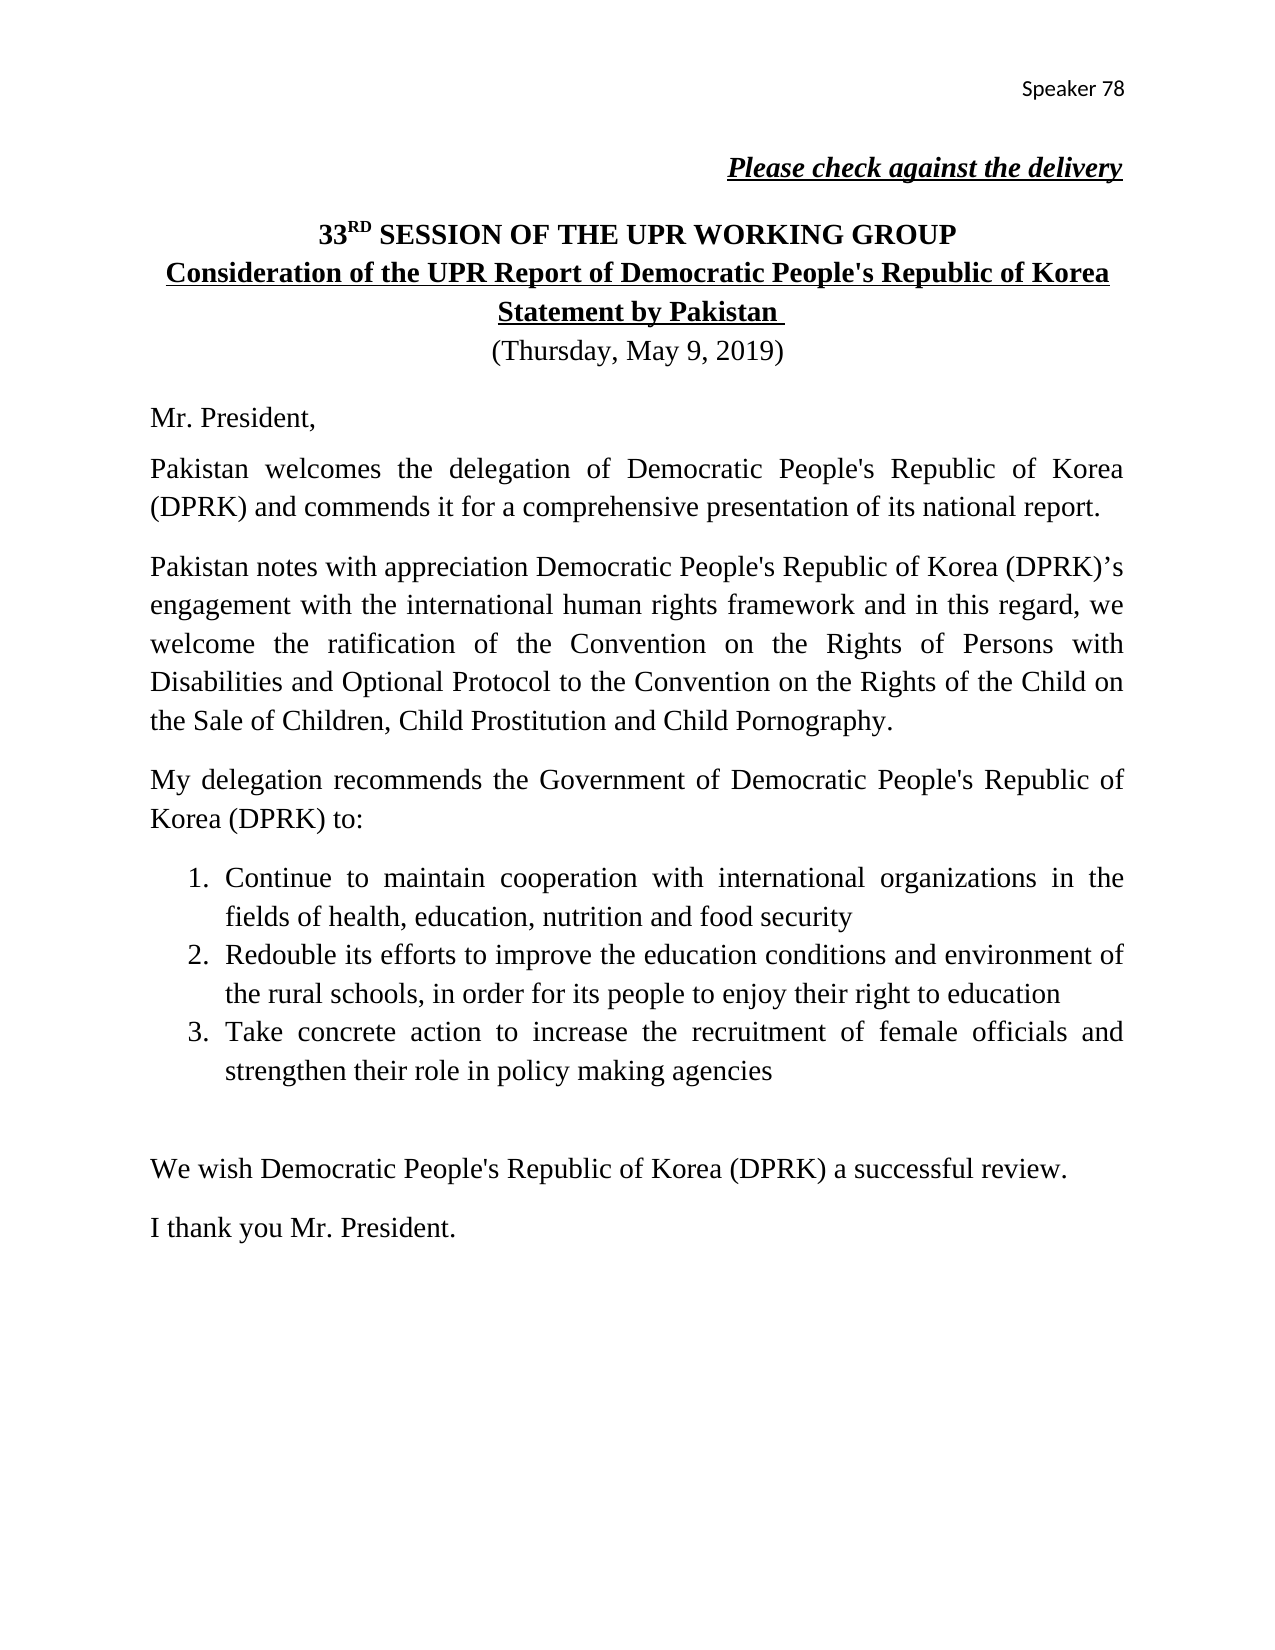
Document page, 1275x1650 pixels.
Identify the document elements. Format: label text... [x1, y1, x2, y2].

text (Thursday, May 9, 2019) [150, 333, 1125, 366]
text Consideration of the UPR Report of Democratic People's Republic of Korea [150, 256, 1125, 289]
text Pakistan notes with appreciation Democratic People's Republic of Korea (DPRK)’s engagement with the international human rights framework and in this regard, we welcome the ratification of the Convention on the Rights of Persons with Disabilities and Optional Protocol to the Convention on the Rights of the Child on the Sale of Children, Child Prostitution and Child Pornography. [150, 549, 1125, 736]
list Continue to maintain cooperation with international organizations in the fields of health, education, nutrition and food security [187, 860, 1125, 932]
text Pakistan welcomes the delegation of Democratic People's Republic of Korea (DPRK) and commends it for a comprehensive presentation of its national report. [150, 451, 1125, 523]
text My delegation recommends the Government of Democratic People's Republic of Korea (DPRK) to: [150, 762, 1125, 834]
text Statement by Pakistan [150, 294, 1125, 328]
text Mr. President, [150, 400, 1125, 434]
list Take concrete action to increase the recruitment of female officials and strengthen their role in policy making agencies [187, 1014, 1125, 1086]
text I thank you Mr. President. [150, 1210, 1125, 1244]
text Please check against the delivery [150, 150, 1125, 183]
list Redouble its efforts to improve the education conditions and environment of the rural schools, in order for its people to enjoy their right to education [187, 937, 1125, 1009]
text 33Rd session of the UPR Working group [150, 217, 1125, 251]
text We wish Democratic People's Republic of Korea (DPRK) a successful review. [150, 1151, 1125, 1184]
